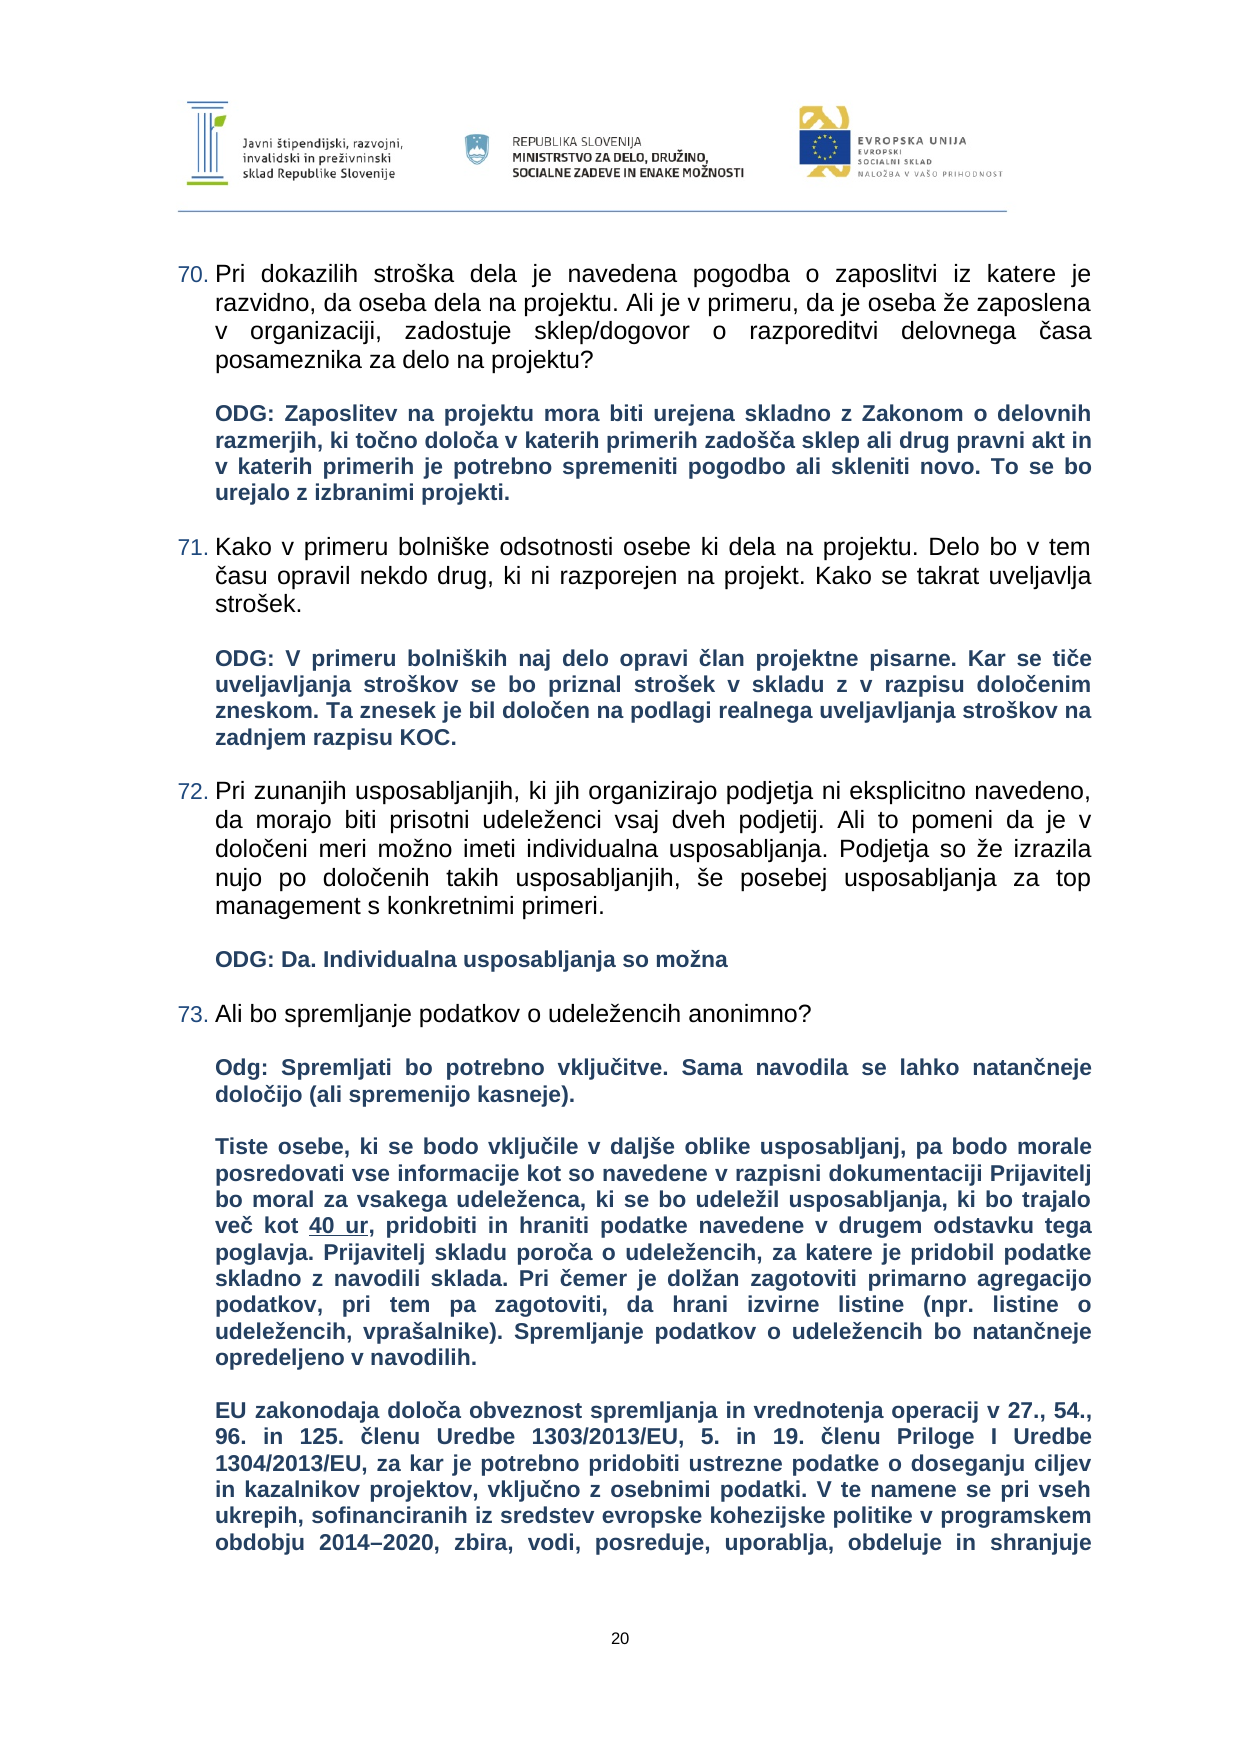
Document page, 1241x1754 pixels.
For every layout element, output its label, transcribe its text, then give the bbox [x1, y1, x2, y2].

list ODG: V primeru bolniških naj delo opravi član projektne pisarne. Kar se tiče uveljavljanja stroškov se bo priznal strošek v skladu z v razpisu določenim zneskom. Ta znesek je bil določen na podlagi realnega uveljavljanja stroškov na zadnjem razpisu KOC. [215, 644, 1093, 750]
picture [50, 50, 1136, 213]
list Tiste osebe, ki se bodo vključile v daljše oblike usposabljanj, pa bodo morale posredovati vse informacije kot so navedene v razpisni dokumentaciji Prijavitelj bo moral za vsakega udeleženca, ki se bo udeležil usposabljanja, ki bo trajalo več kot 40 ur, pridobiti in hraniti podatke navedene v drugem odstavku tega poglavja. Prijavitelj skladu poroča o udeležencih, za katere je pridobil podatke skladno z navodili sklada. Pri čemer je dolžan zagotoviti primarno agregacijo podatkov, pri tem pa zagotoviti, da hrani izvirne listine (npr. listine o udeležencih, vprašalnike). Spremljanje podatkov o udeležencih bo natančneje opredeljeno v navodilih. [215, 1133, 1093, 1371]
list Ali bo spremljanje podatkov o udeležencih anonimno? [177, 999, 1093, 1028]
list Pri zunanjih usposabljanjih, ki jih organizirajo podjetja ni eksplicitno navedeno, da morajo biti prisotni udeleženci vsaj dveh podjetij. Ali to pomeni da je v določeni meri možno imeti individualna usposabljanja. Podjetja so že izrazila nujo po določenih takih usposabljanjih, še posebej usposabljanja za top management s konkretnimi primeri. [177, 776, 1093, 920]
list Odg: Spremljati bo potrebno vključitve. Sama navodila se lahko natančneje določijo (ali spremenijo kasneje). [215, 1054, 1093, 1107]
text ODG: Zaposlitev na projektu mora biti urejena skladno z Zakonom o delovnih razmerjih, ki točno določa v katerih primerih zadošča sklep ali drug pravni akt in v katerih primerih je potrebno spremeniti pogodbo ali skleniti novo. To se bo urejalo z izbranimi projekti. [215, 400, 1093, 506]
list Pri dokazilih stroška dela je navedena pogodba o zaposlitvi iz katere je razvidno, da oseba dela na projektu. Ali je v primeru, da je oseba že zaposlena v organizaciji, zadostuje sklep/dogovor o razporeditvi delovnega časa posameznika za delo na projektu? [177, 259, 1093, 374]
text ODG: Da. Individualna usposabljanja so možna [215, 946, 1093, 973]
list Kako v primeru bolniške odsotnosti osebe ki dela na projektu. Delo bo v tem času opravil nekdo drug, ki ni razporejen na projekt. Kako se takrat uveljavlja strošek. [177, 532, 1093, 618]
